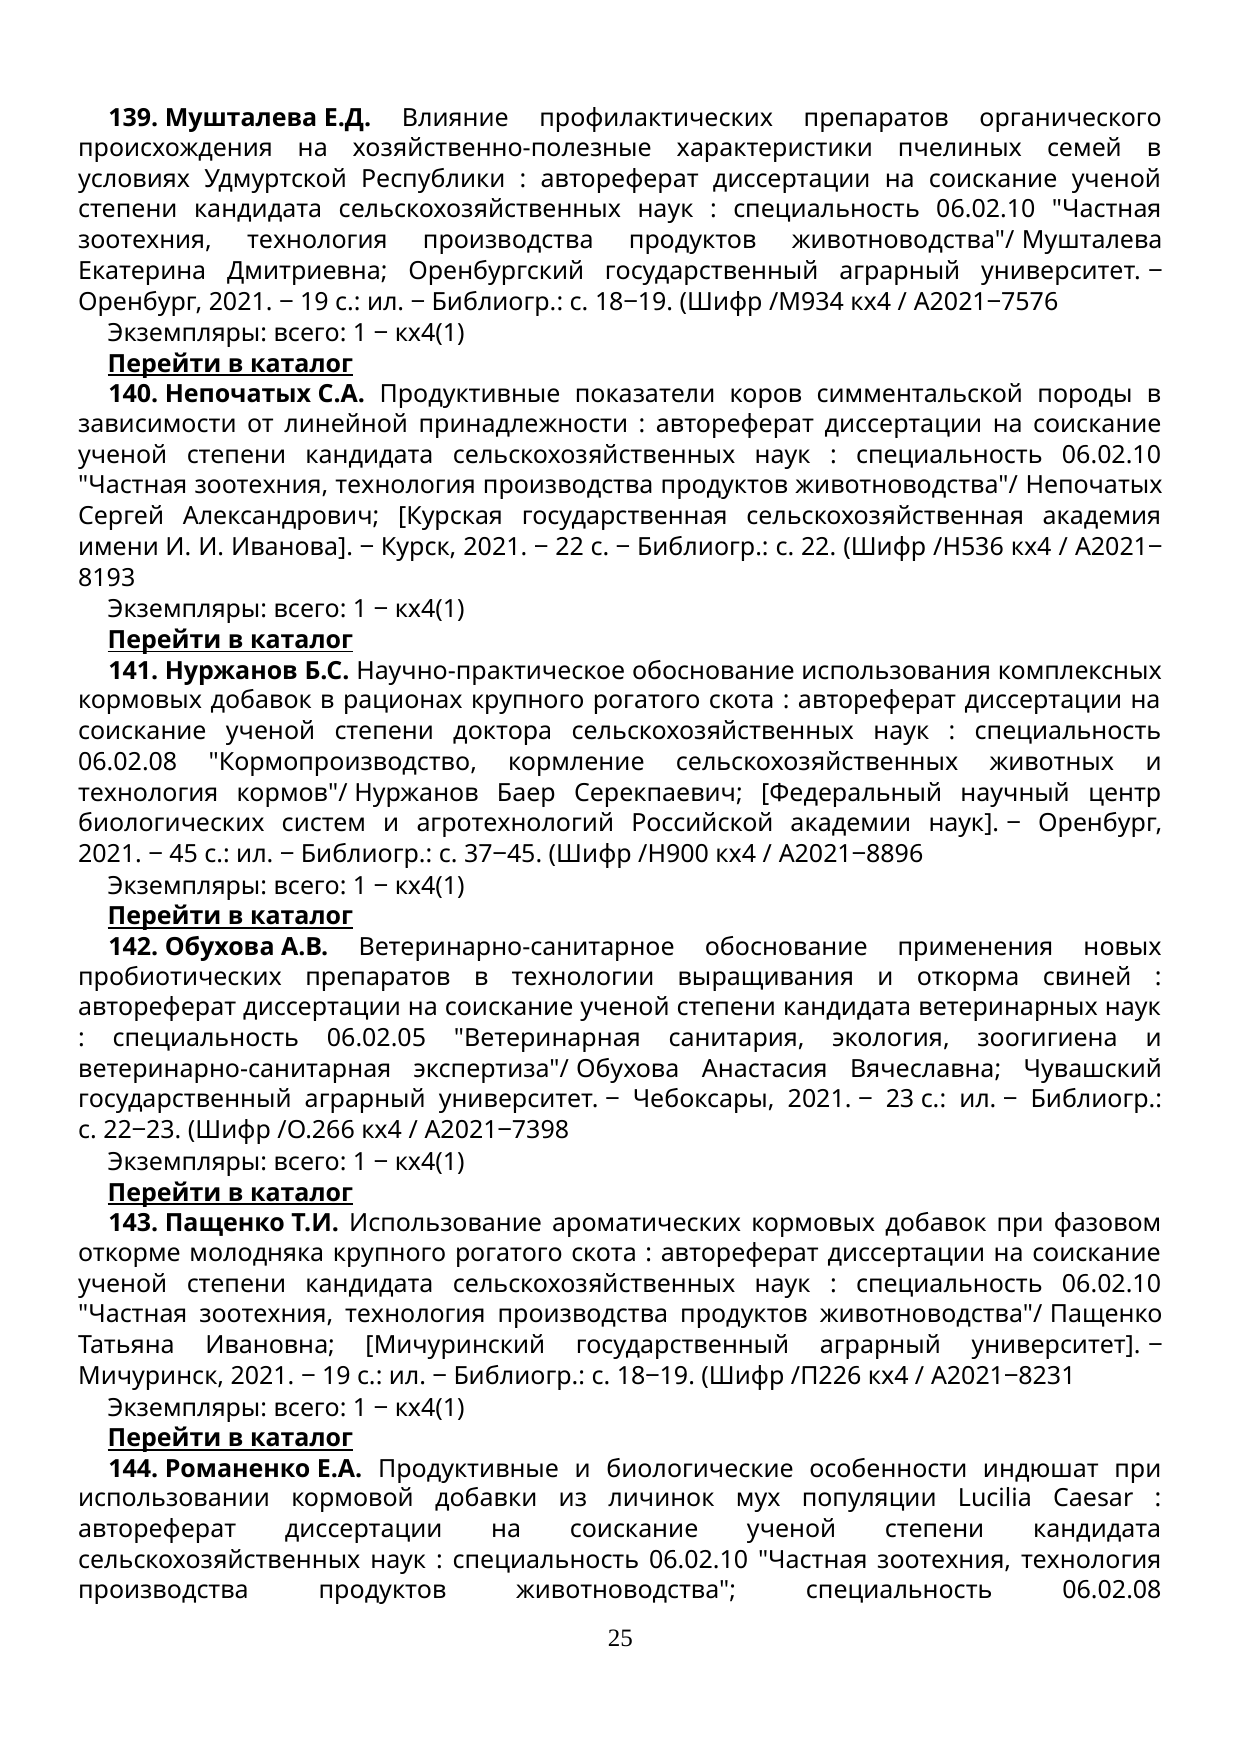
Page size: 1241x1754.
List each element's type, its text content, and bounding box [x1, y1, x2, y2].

text Экземпляры: всего: 1 ‒ кх4(1) [78, 870, 1162, 900]
text Перейти в каталог [78, 900, 1162, 931]
text 141. Нуржанов Б.С. Научно-практическое обоснование использования комплексных кормовых добавок в рационах крупного рогатого скота : автореферат диссертации на соискание ученой степени доктора сельскохозяйственных наук : специальность 06.02.08 "Кормопроизводство, кормление сельскохозяйственных животных и технология кормов"/ Нуржанов Баер Серекпаевич; [Федеральный научный центр биологических систем и агротехнологий Российской академии наук]. ‒ Оренбург, 2021. ‒ 45 с.: ил. ‒ Библиогр.: с. 37‒45. (Шифр /Н900 кх4 / А2021‒8896 [78, 655, 1162, 870]
text Перейти в каталог [78, 348, 1162, 378]
text Экземпляры: всего: 1 ‒ кх4(1) [78, 1146, 1162, 1177]
text Экземпляры: всего: 1 ‒ кх4(1) [78, 317, 1162, 348]
text Экземпляры: всего: 1 ‒ кх4(1) [78, 593, 1162, 624]
text Перейти в каталог [78, 624, 1162, 655]
text 139. Мушталева Е.Д. Влияние профилактических препаратов органического происхождения на хозяйственно-полезные характеристики пчелиных семей в условиях Удмуртской Республики : автореферат диссертации на соискание ученой степени кандидата сельскохозяйственных наук : специальность 06.02.10 "Частная зоотехния, технология производства продуктов животноводства"/ Мушталева Екатерина Дмитриевна; Оренбургский государственный аграрный университет. ‒ Оренбург, 2021. ‒ 19 с.: ил. ‒ Библиогр.: с. 18‒19. (Шифр /М934 кх4 / А2021‒7576 [78, 102, 1162, 317]
text Перейти в каталог [78, 1177, 1162, 1207]
text 140. Непочатых С.А. Продуктивные показатели коров симментальской породы в зависимости от линейной принадлежности : автореферат диссертации на соискание ученой степени кандидата сельскохозяйственных наук : специальность 06.02.10 "Частная зоотехния, технология производства продуктов животноводства"/ Непочатых Сергей Александрович; [Курская государственная сельскохозяйственная академия имени И. И. Иванова]. ‒ Курск, 2021. ‒ 22 с. ‒ Библиогр.: с. 22. (Шифр /Н536 кх4 / А2021‒8193 [78, 378, 1162, 593]
text Перейти в каталог [78, 1422, 1162, 1453]
text Экземпляры: всего: 1 ‒ кх4(1) [78, 1391, 1162, 1422]
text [78, 1453, 1162, 1606]
text 142. Обухова А.В. Ветеринарно-санитарное обоснование применения новых пробиотических препаратов в технологии выращивания и откорма свиней : автореферат диссертации на соискание ученой степени кандидата ветеринарных наук : специальность 06.02.05 "Ветеринарная санитария, экология, зоогигиена и ветеринарно-санитарная экспертиза"/ Обухова Анастасия Вячеславна; Чувашский государственный аграрный университет. ‒ Чебоксары, 2021. ‒ 23 с.: ил. ‒ Библиогр.: с. 22‒23. (Шифр /О.266 кх4 / А2021‒7398 [78, 931, 1162, 1146]
text 143. Пащенко Т.И. Использование ароматических кормовых добавок при фазовом откорме молодняка крупного рогатого скота : автореферат диссертации на соискание ученой степени кандидата сельскохозяйственных наук : специальность 06.02.10 "Частная зоотехния, технология производства продуктов животноводства"/ Пащенко Татьяна Ивановна; [Мичуринский государственный аграрный университет]. ‒ Мичуринск, 2021. ‒ 19 с.: ил. ‒ Библиогр.: с. 18‒19. (Шифр /П226 кх4 / А2021‒8231 [78, 1207, 1162, 1391]
